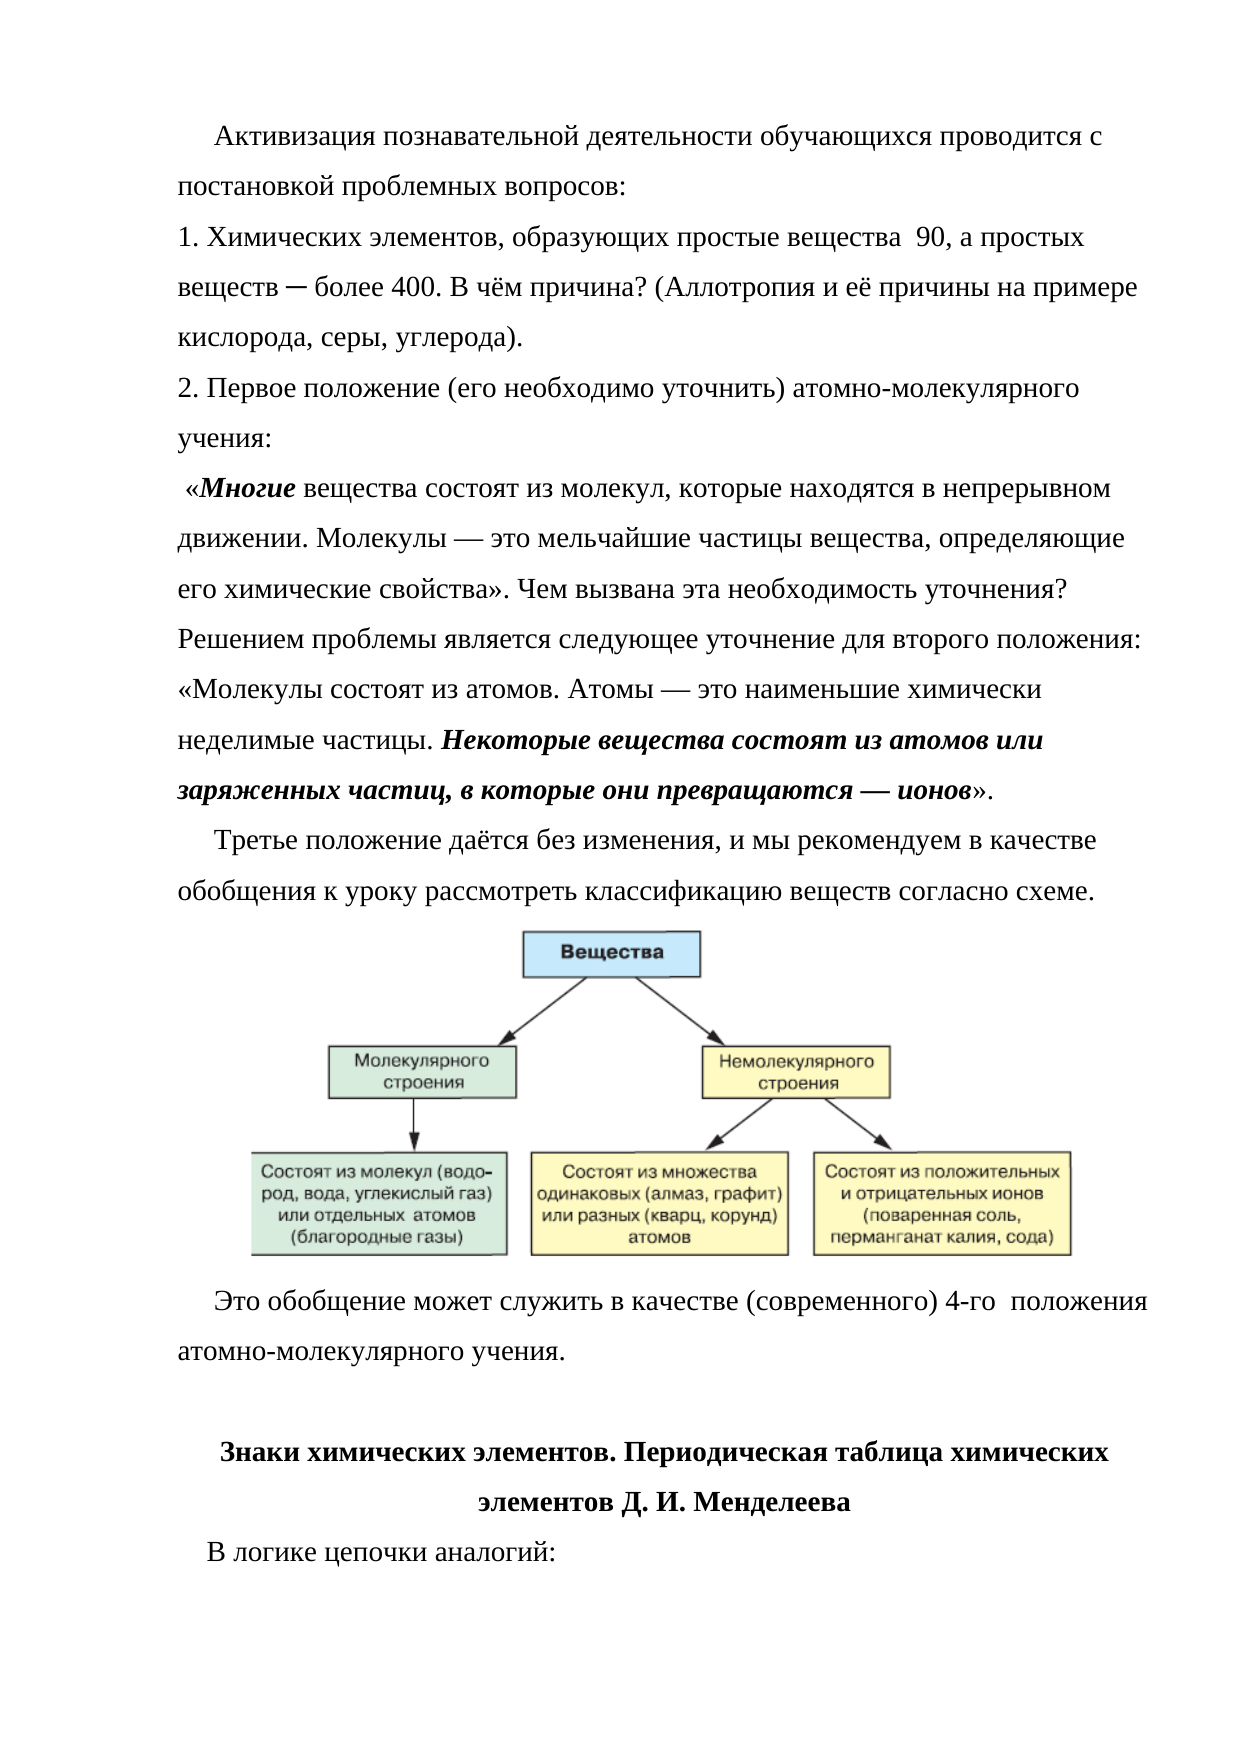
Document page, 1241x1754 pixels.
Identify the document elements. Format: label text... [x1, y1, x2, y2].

list В логике цепочки аналогий: [177, 1534, 1152, 1568]
list 1. Химических элементов, образующих простые вещества 90, а простых веществ ─ более 400. В чём причина? (Аллотропия и её причины на примере кислорода, серы, углерода). [177, 219, 1152, 353]
list «Многие вещества состоят из молекул, которые находятся в непрерывном движении. Молекулы — это мельчайшие частицы вещества, определяющие его химические свойства». Чем вызвана эта необходимость уточнения? Решением проблемы является следующее уточнение для второго положения: [177, 470, 1152, 655]
list «Молекулы состоят из атомов. Атомы — это наименьшие химически неделимые частицы. Некоторые вещества состоят из атомов или заряженных частиц, в которые они превращаются — ионов». [177, 672, 1152, 806]
list Третье положение даётся без изменения, и мы рекомендуем в качестве обобщения к уроку рассмотреть классификацию веществ согласно схеме. [177, 822, 1152, 906]
list Это обобщение может служить в качестве (современного) 4-го положения атомно-молекулярного учения. [177, 1283, 1152, 1367]
picture [251, 923, 1078, 1269]
list 2. Первое положение (его необходимо уточнить) атомно-молекулярного учения: [177, 370, 1152, 453]
list Знаки химических элементов. Периодическая таблица химических элементов Д. И. Менделеева [177, 1434, 1152, 1518]
list Активизация познавательной деятельности обучающихся проводится с постановкой проблемных вопросов: [177, 118, 1152, 202]
